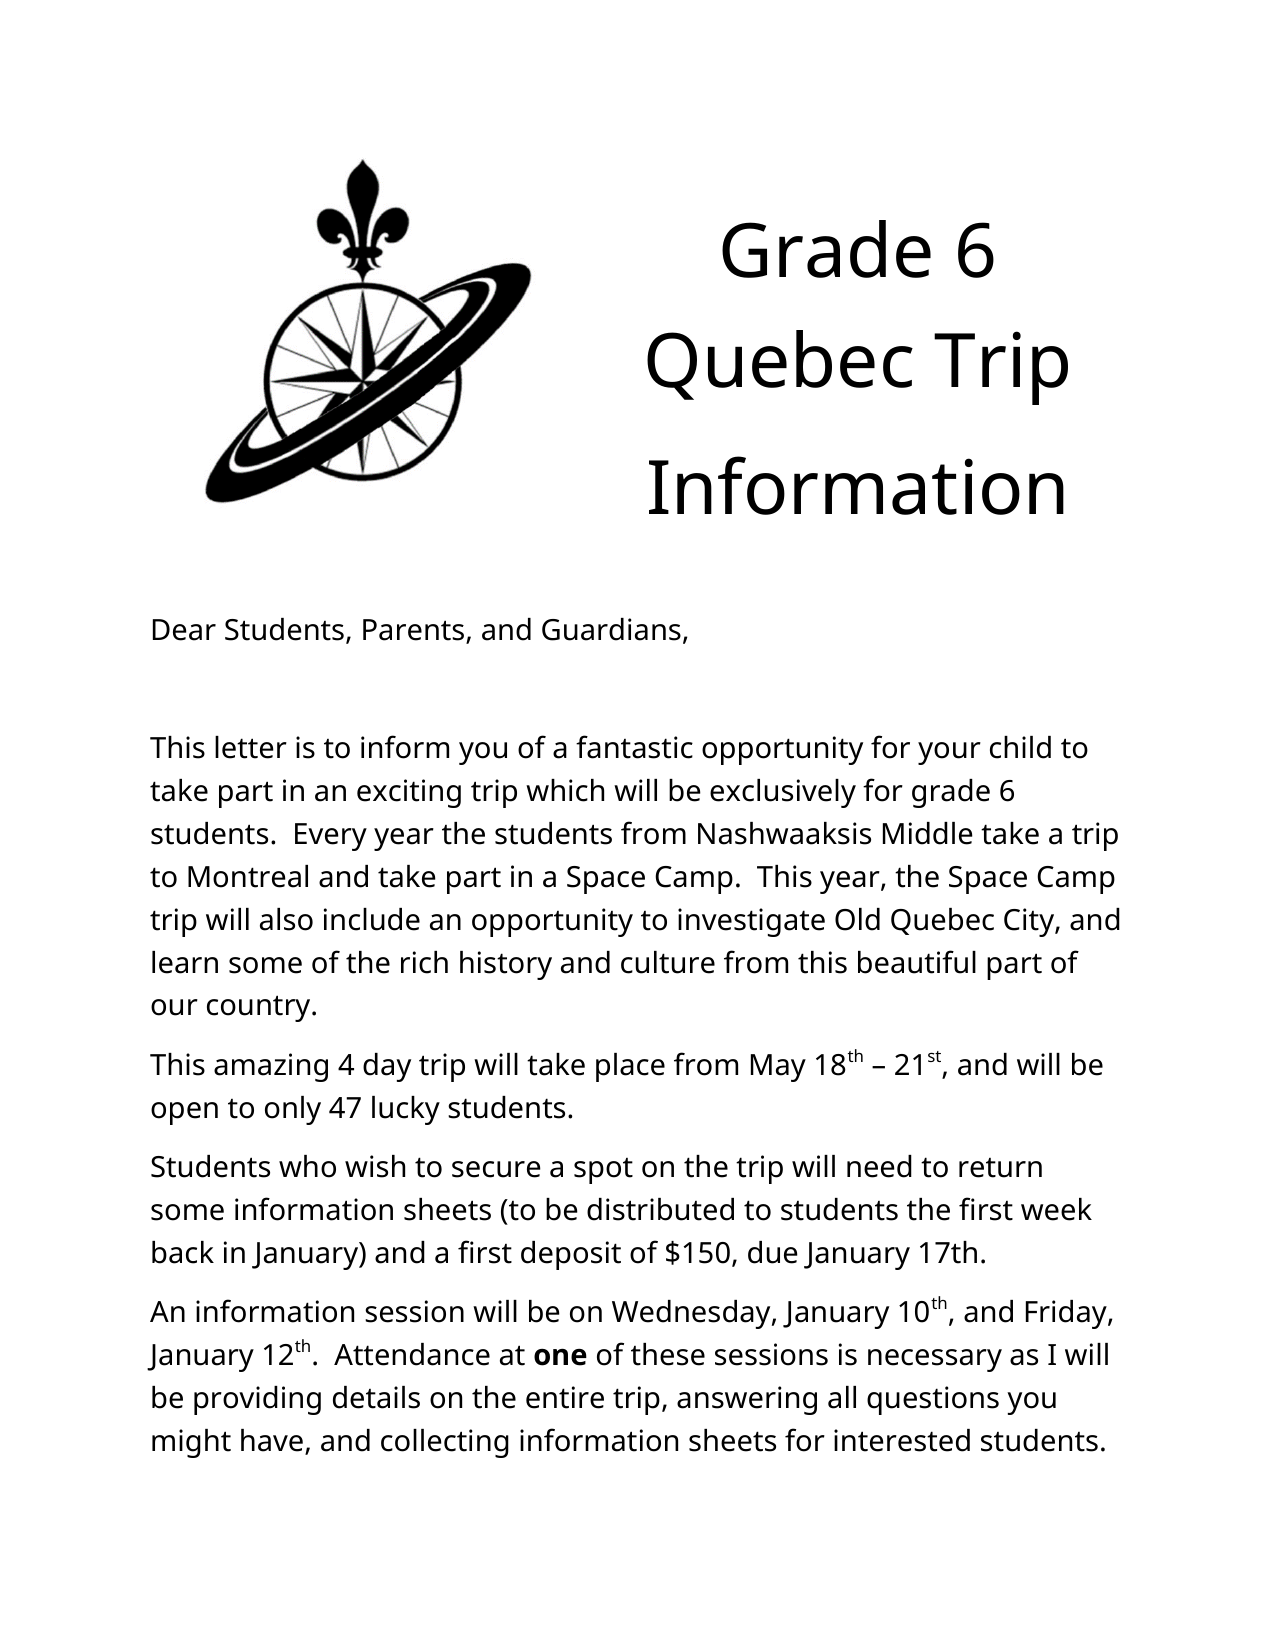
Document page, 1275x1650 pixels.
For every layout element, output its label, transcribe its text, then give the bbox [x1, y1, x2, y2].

picture [150, 150, 572, 528]
text This letter is to inform you of a fantastic opportunity for your child to take part in an exciting trip which will be exclusively for grade 6 students. Every year the students from Nashwaaksis Middle take a trip to Montreal and take part in a Space Camp. This year, the Space Camp trip will also include an opportunity to investigate Old Quebec City, and learn some of the rich history and culture from this beautiful part of our country. [150, 728, 1125, 1024]
text Dear Students, Parents, and Guardians, [150, 609, 1125, 648]
text This amazing 4 day trip will take place from May 18th – 21st, and will be open to only 47 lucky students. [150, 1044, 1125, 1127]
text Grade 6 Quebec Trip [572, 197, 1125, 410]
text Information [150, 434, 1125, 537]
text An information session will be on Wednesday, January 10th, and Friday, January 12th. Attendance at one of these sessions is necessary as I will be providing details on the entire trip, answering all questions you might have, and collecting information sheets for interested students. [150, 1292, 1125, 1460]
text Students who wish to secure a spot on the trip will need to return some information sheets (to be distributed to students the first week back in January) and a first deposit of $150, due January 17th. [150, 1146, 1125, 1272]
